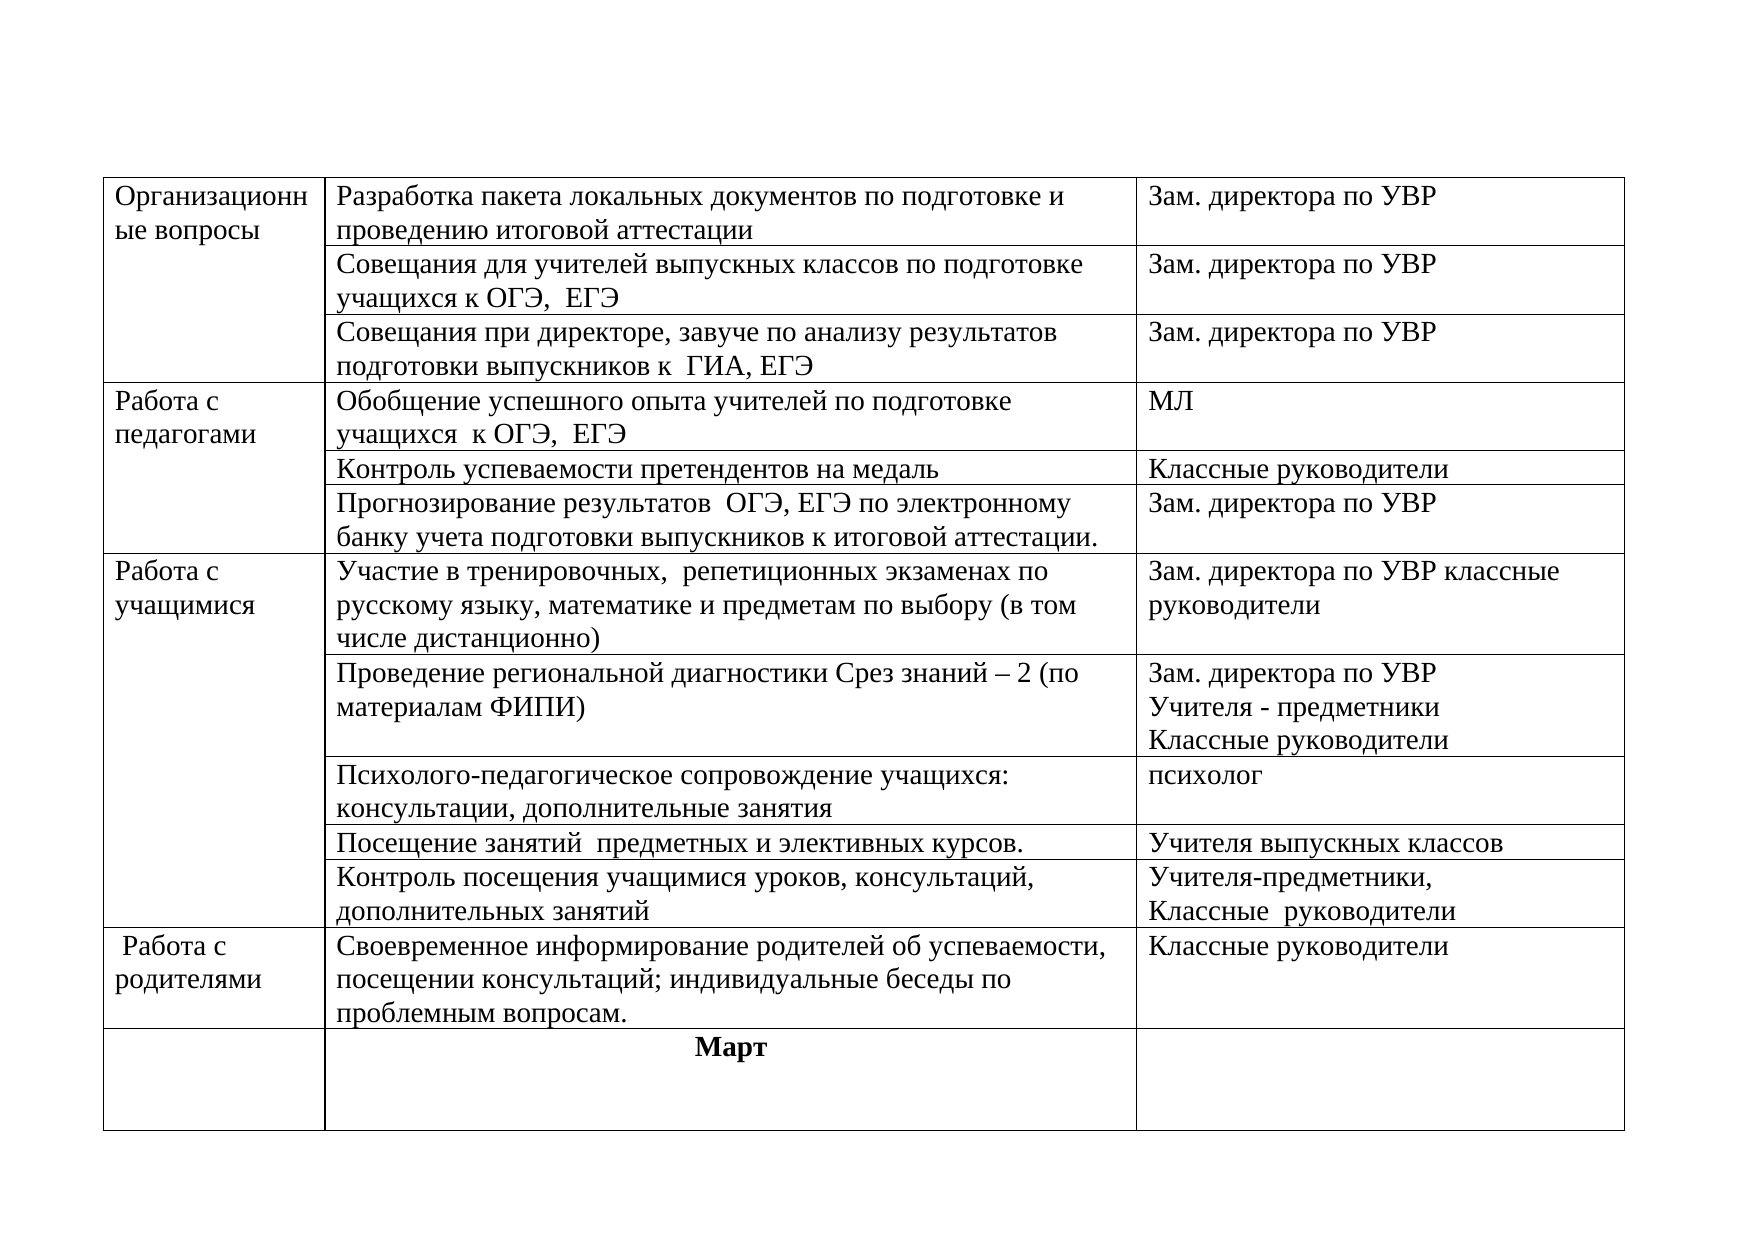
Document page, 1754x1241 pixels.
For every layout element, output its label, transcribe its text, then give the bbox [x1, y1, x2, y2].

table_cell Работа с родителями [104, 928, 324, 1028]
table_cell Зам. директора по УВР [1137, 246, 1624, 313]
table_cell Посещение занятий предметных и элективных курсов. [326, 825, 1136, 858]
table_cell Учителя-предметники, Классные руководители [1137, 860, 1624, 927]
table_cell Совещания для учителей выпускных классов по подготовке учащихся к ОГЭ, ЕГЭ [326, 246, 1136, 313]
table_cell Учителя выпускных классов [1137, 825, 1624, 858]
table_cell Работа с учащимися [104, 554, 324, 927]
table_cell Зам. директора по УВР классные руководители [1137, 554, 1624, 654]
table_cell МЛ [1137, 383, 1624, 450]
table_cell Совещания при директоре, завуче по анализу результатов подготовки выпускников к ГИА, ЕГЭ [326, 315, 1136, 382]
table_cell Классные руководители [1137, 451, 1624, 484]
table_cell Контроль успеваемости претендентов на медаль [326, 451, 1136, 484]
table_cell Зам. директора по УВР [1137, 485, 1624, 552]
table_cell Зам. директора по УВР Учителя - предметники Классные руководители [1137, 655, 1624, 756]
table_cell [1137, 1029, 1624, 1130]
table_cell Работа с педагогами [104, 383, 324, 552]
table_cell Классные руководители [1137, 928, 1624, 1028]
table_cell Психолого-педагогическое сопровождение учащихся: консультации, дополнительные занятия [326, 757, 1136, 824]
table_cell Участие в тренировочных, репетиционных экзаменах по русскому языку, математике и предметам по выбору (в том числе дистанционно) [326, 554, 1136, 654]
table_cell Прогнозирование результатов ОГЭ, ЕГЭ по электронному банку учета подготовки выпускников к итоговой аттестации. [326, 485, 1136, 552]
table_cell Контроль посещения учащимися уроков, консультаций, дополнительных занятий [326, 860, 1136, 927]
table_cell Обобщение успешного опыта учителей по подготовке учащихся к ОГЭ, ЕГЭ [326, 383, 1136, 450]
table_cell [104, 1029, 324, 1130]
table_cell Зам. директора по УВР [1137, 315, 1624, 382]
table_cell Проведение региональной диагностики Срез знаний – 2 (по материалам ФИПИ) [326, 655, 1136, 756]
table_cell Своевременное информирование родителей об успеваемости, посещении консультаций; индивидуальные беседы по проблемным вопросам. [326, 928, 1136, 1028]
table_cell Организационные вопросы [104, 178, 324, 382]
table_cell Зам. директора по УВР [1137, 178, 1624, 245]
table_cell Март [326, 1029, 1136, 1130]
table_cell психолог [1137, 757, 1624, 824]
table_cell Разработка пакета локальных документов по подготовке и проведению итоговой аттестации [326, 178, 1136, 245]
